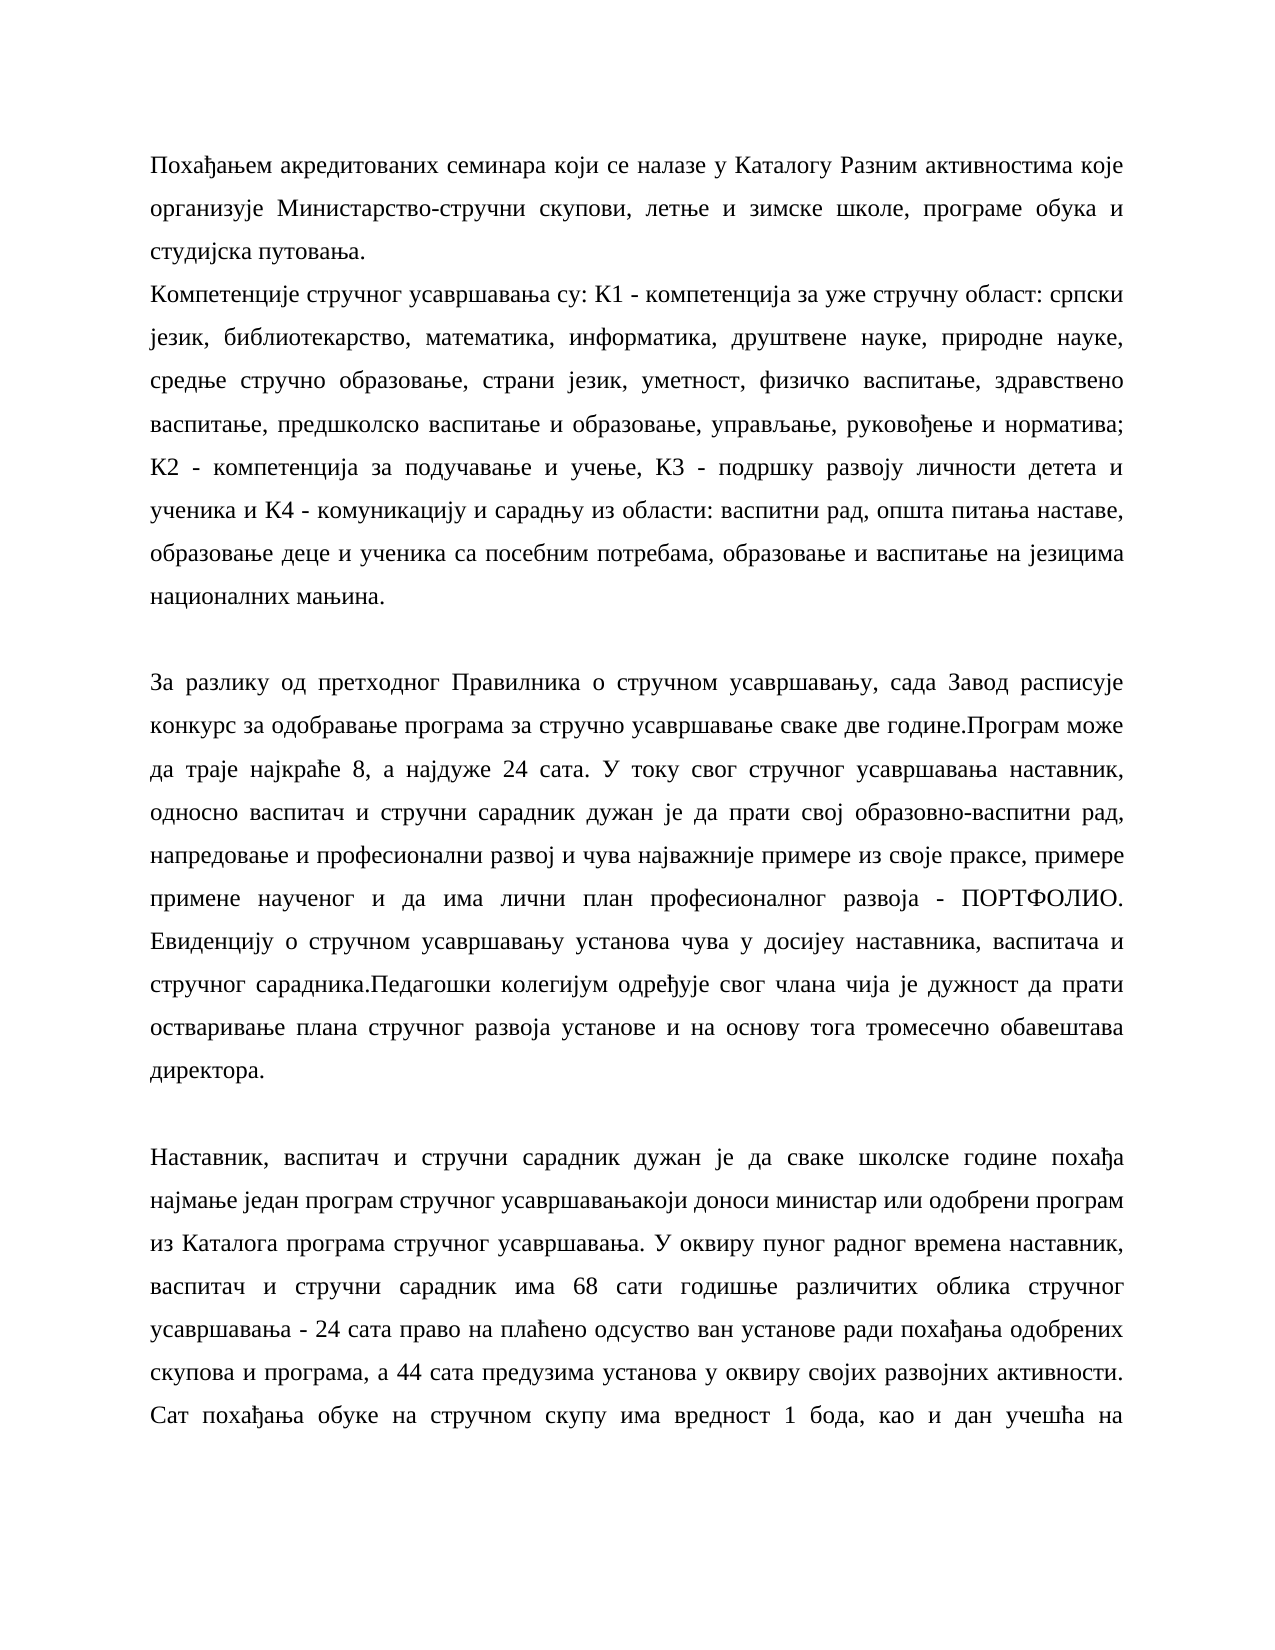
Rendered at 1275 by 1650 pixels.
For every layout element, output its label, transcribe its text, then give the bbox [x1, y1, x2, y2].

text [150, 1142, 1125, 1429]
text За разлику од претходног Правилника о стручном усавршавању, сада Завод расписује конкурс за одобравање програма за стручно усавршавање сваке две године.Програм може да траје најкраће 8, а најдуже 24 сата. У току свог стручног усавршавања наставник, односно васпитач и стручни сарадник дужан је да прати свој образовно-васпитни рад, напредовање и професионални развој и чува најважније примере из своје праксе, примере примене наученог и да има лични план професионалног развоја - ПОРТФОЛИО. Евиденцију о стручном усавршавању установа чува у досијеу наставника, васпитача и стручног сарадника.Педагошки колегијум одређује свог члана чија је дужност да прати остваривање плана стручног развоја установе и на основу тога тромесечно обавештава директора. [150, 667, 1125, 1084]
text Похађањем акредитованих семинара који се налазе у Каталогу Разним активностима које организује Министарство-стручни скупови, летње и зимске школе, програме обука и студијска путовања. [150, 150, 1125, 265]
text Компетенције стручног усавршавања су: К1 - компетенција за уже стручну област: српски језик, библиотекарство, математика, информатика, друштвене науке, природне науке, средње стручно образовање, страни језик, уметност, физичко васпитање, здравствено васпитање, предшколско васпитање и образовање, управљање, руковођење и норматива; К2 - компетенција за подучавање и учење, К3 - подршку развоју личности детета и ученика и К4 - комуникацију и сарадњу из области: васпитни рад, општа питања наставе, образовање деце и ученика са посебним потребама, образовање и васпитање на језицима националних мањина. [150, 279, 1125, 610]
